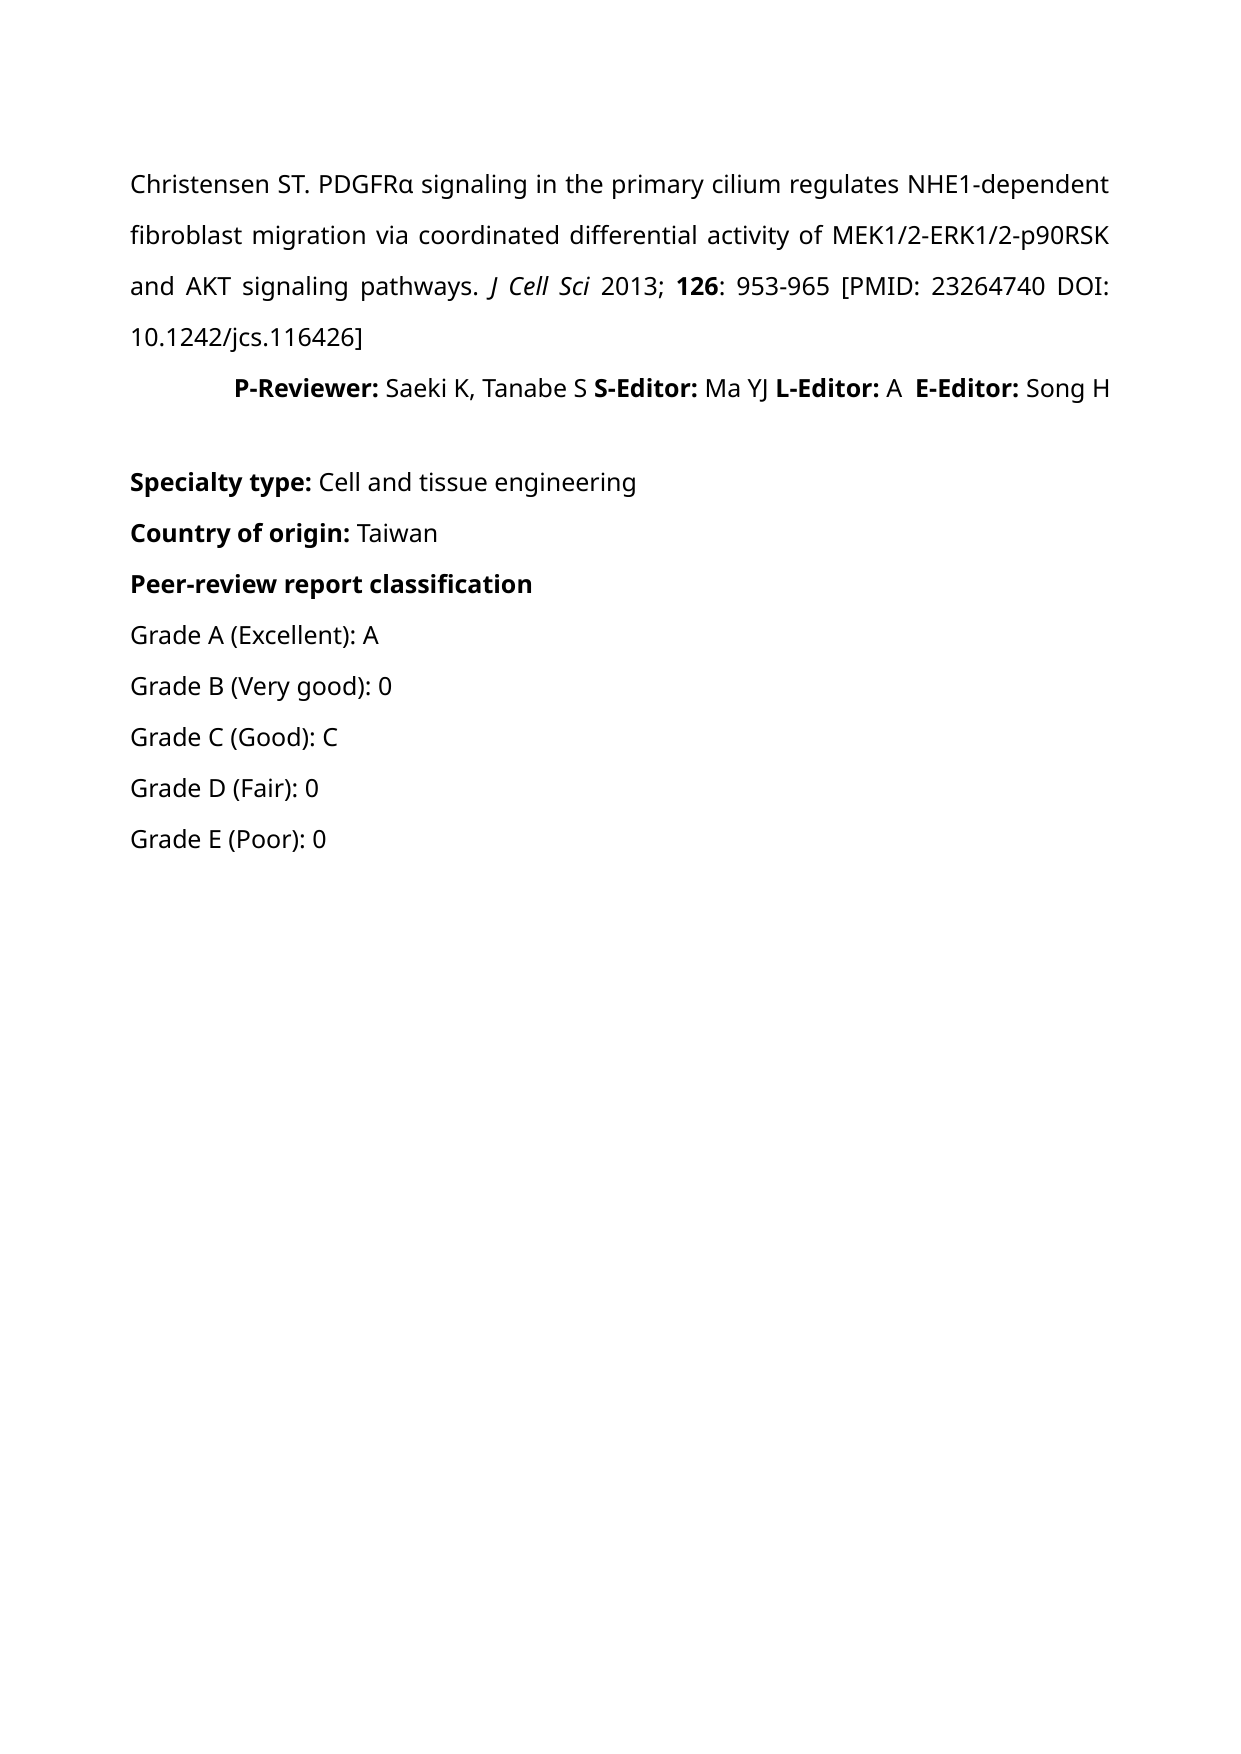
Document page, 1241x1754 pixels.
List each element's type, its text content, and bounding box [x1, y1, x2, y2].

text Specialty type: Cell and tissue engineering [130, 465, 1110, 499]
text Grade B (Very good): 0 [130, 669, 1110, 703]
text Grade E (Poor): 0 [130, 822, 1110, 856]
text Grade C (Good): C [130, 720, 1110, 754]
text Grade D (Fair): 0 [130, 771, 1110, 805]
text P-Reviewer: Saeki K, Tanabe S S-Editor: Ma YJ L-Editor: A E-Editor: Song H [130, 371, 1110, 405]
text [130, 167, 1110, 354]
text Grade A (Excellent): A [130, 618, 1110, 652]
text Peer-review report classification [130, 567, 1110, 601]
text Country of origin: Taiwan [130, 516, 1110, 550]
